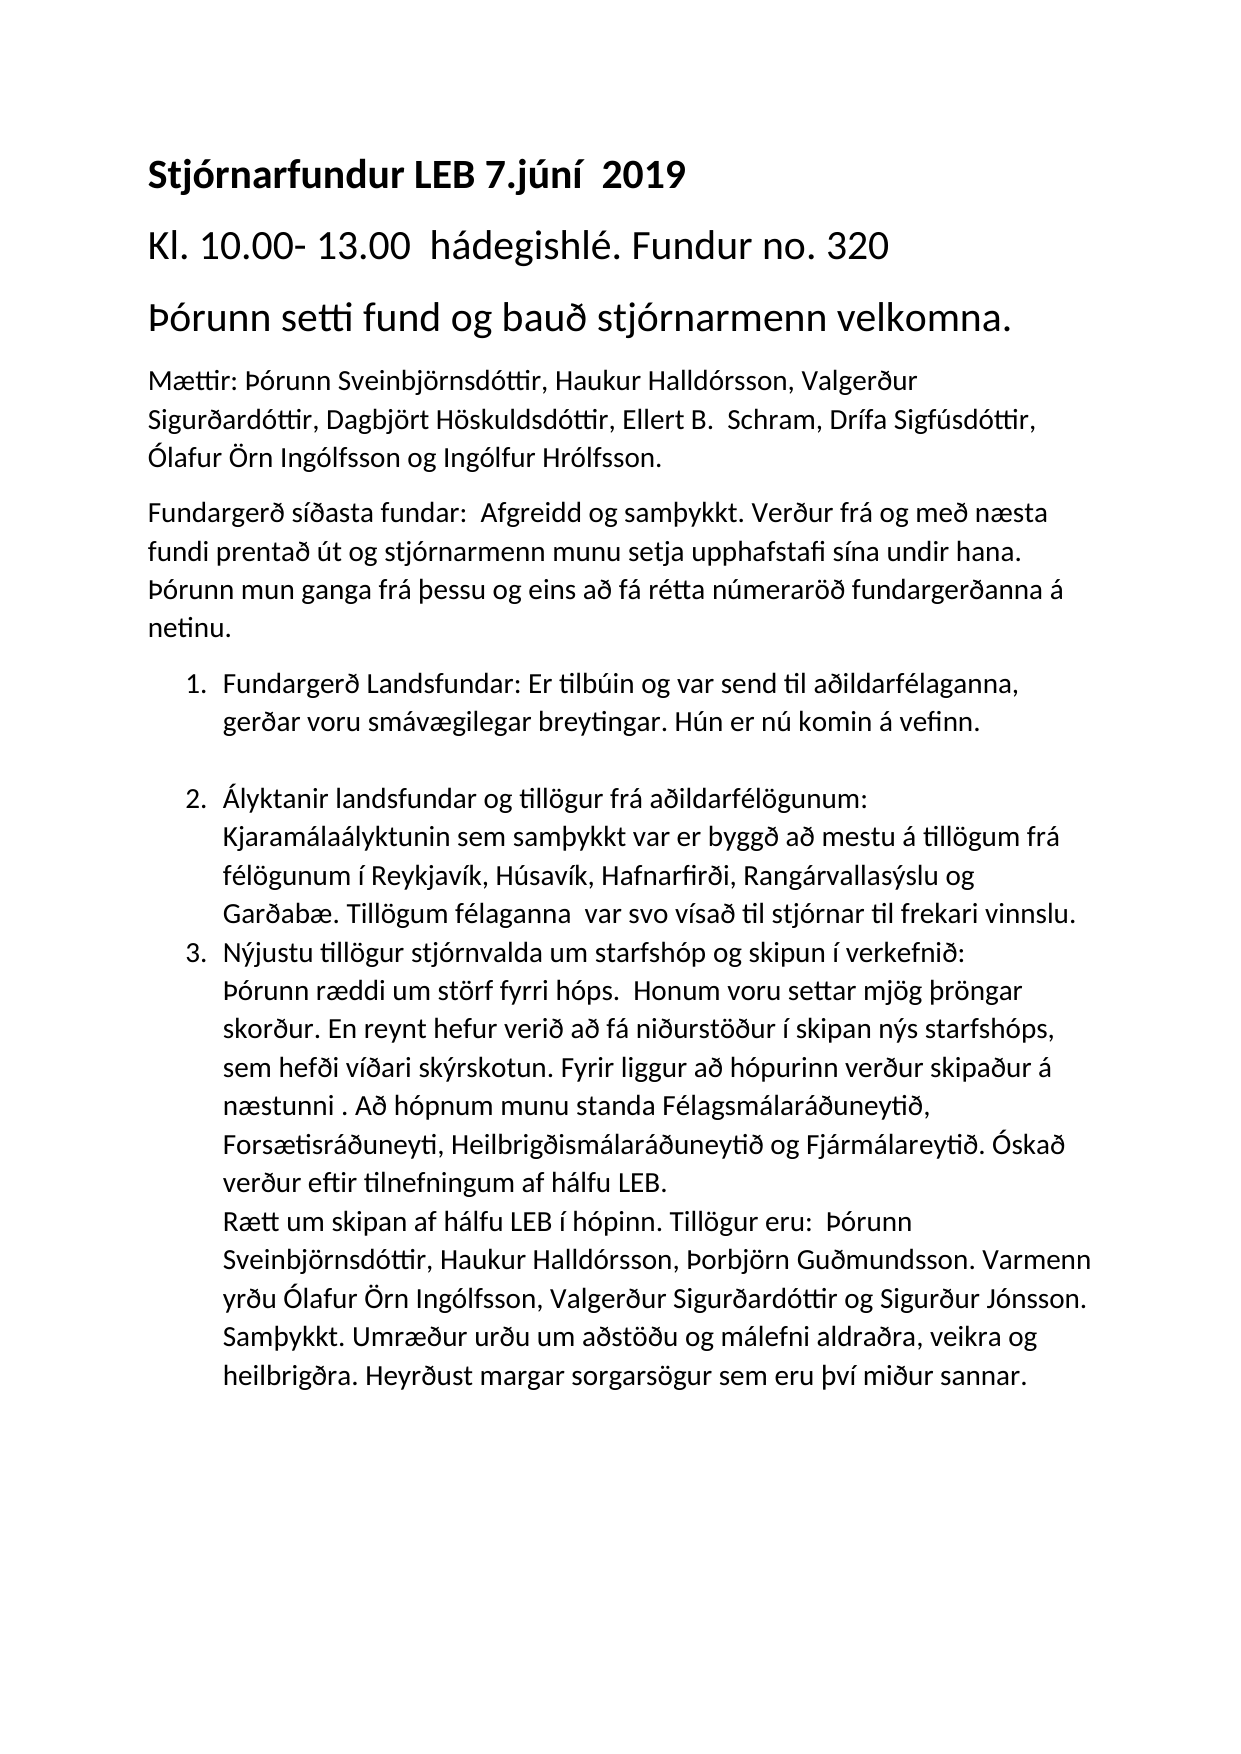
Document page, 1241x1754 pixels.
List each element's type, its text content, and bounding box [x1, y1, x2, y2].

list Rætt um skipan af hálfu LEB í hópinn. Tillögur eru: Þórunn Sveinbjörnsdóttir, Haukur Halldórsson, Þorbjörn Guðmundsson. Varmenn yrðu Ólafur Örn Ingólfsson, Valgerður Sigurðardóttir og Sigurður Jónsson. Samþykkt. Umræður urðu um aðstöðu og málefni aldraðra, veikra og heilbrigðra. Heyrðust margar sorgarsögur sem eru því miður sannar. [223, 1203, 1093, 1392]
list Þórunn ræddi um störf fyrri hóps. Honum voru settar mjög þröngar skorður. En reynt hefur verið að fá niðurstöður í skipan nýs starfshóps, sem hefði víðari skýrskotun. Fyrir liggur að hópurinn verður skipaður á næstunni . Að hópnum munu standa Félagsmálaráðuneytið, Forsætisráðuneyti, Heilbrigðismálaráðuneytið og Fjármálarfaag.tið.﷽áðuneytið, forsætismálskorður. En reynt hefur verið að fáðuneytið. Óskað verður eftir tilnefningum af hálfu LEB. [223, 972, 1093, 1200]
text Mættir: Þórunn Sveinbjörnsdóttir, Haukur Halldórsson, Valgerður Sigurðardóttir, Dagbjört Höskuldsdóttir, Ellert B. Schram, Drífa Sigfúsdóttir, Ólafur Örn Ingólfsson og Ingólfur Hrólfsson. [148, 362, 1093, 475]
text Fundargerð síðasta fundar: Afgreidd og samþykkt. Verður frá og með næsta fundi prentað út og stjórnarmenn munu setja upphafstafi sína undir hana. Þórunn mun ganga frá þessu og eins að fá rétta númeraröð fundargerðanna á netinu. [148, 494, 1093, 645]
list Nýjustu tillögur stjórnvalda um starfshóp og skipun í verkefnið: [185, 934, 1093, 969]
list Fundargerð Landsfundar: Er tilbúin og var send til aðildarfélaganna, gerðar voru smávægilegar breytingar. Hún er nú komin á vefinn. [185, 665, 1093, 739]
list Ályktanir landsfundar og tillögur frá aðildarfélögunum: Kjaramálaályktunin sem samþykkt var er byggð að mestu á tillögum frá félögunum í Reykjavík, Húsavík, Hafnarfirði, Rangárvallasýslu og Garðabæ. Tillögum félaganna var svo vísað til stjórnar til frekari vinnslu. [185, 780, 1093, 931]
text Kl. 10.00- 13.00 hádegishlé. Fundur no. 320 [148, 219, 1093, 270]
text Stjórnarfundur LEB 7.júní 2019 [148, 148, 1093, 198]
text Þórunn setti fund og bauð stjórnarmenn velkomna. [148, 291, 1093, 342]
